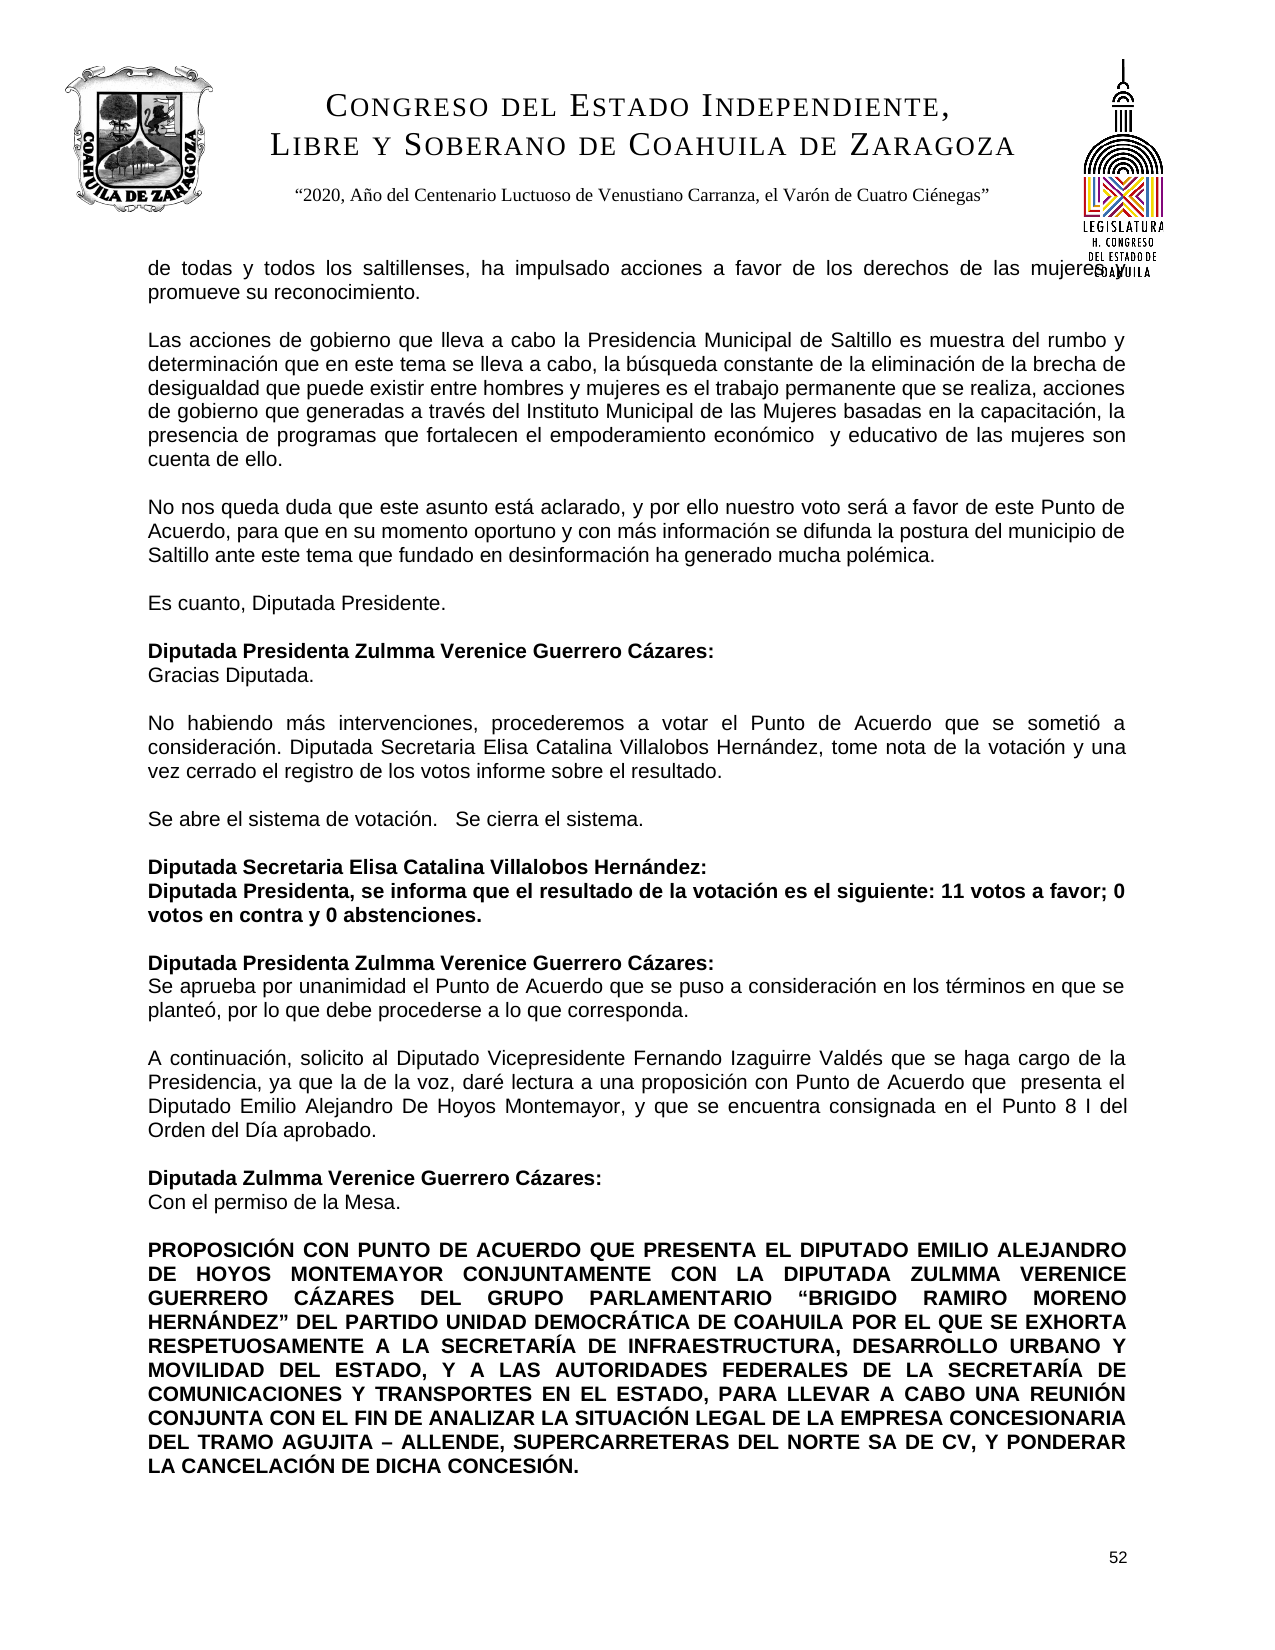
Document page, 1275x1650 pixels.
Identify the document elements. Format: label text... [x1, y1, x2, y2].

text Diputada Secretaria Elisa Catalina Villalobos Hernández: [148, 854, 1127, 878]
text Gracias Diputada. [148, 663, 1127, 687]
text Diputada Presidenta Zulmma Verenice Guerrero Cázares: [148, 950, 1127, 974]
text Con el permiso de la Mesa. [148, 1190, 1127, 1214]
picture [64, 66, 213, 212]
text No nos queda duda que este asunto está aclarado, y por ello nuestro voto será a favor de este Punto de Acuerdo, para que en su momento oportuno y con más información se difunda la postura del municipio de Saltillo ante este tema que fundado en desinformación ha generado mucha polémica. [148, 495, 1127, 567]
text Diputada Presidenta, se informa que el resultado de la votación es el siguiente: 11 votos a favor; 0 votos en contra y 0 abstenciones. [148, 878, 1127, 926]
text Las acciones de gobierno que lleva a cabo la Presidencia Municipal de Saltillo es muestra del rumbo y determinación que en este tema se lleva a cabo, la búsqueda constante de la eliminación de la brecha de desigualdad que puede existir entre hombres y mujeres es el trabajo permanente que se realiza, acciones de gobierno que generadas a través del Instituto Municipal de las Mujeres basadas en la capacitación, la presencia de programas que fortalecen el empoderamiento económico y educativo de las mujeres son cuenta de ello. [148, 327, 1127, 471]
picture [1083, 59, 1164, 277]
text No habiendo más intervenciones, procederemos a votar el Punto de Acuerdo que se sometió a consideración. Diputada Secretaria Elisa Catalina Villalobos Hernández, tome nota de la votación y una vez cerrado el registro de los votos informe sobre el resultado. [148, 711, 1127, 783]
text Se aprueba por unanimidad el Punto de Acuerdo que se puso a consideración en los términos en que se planteó, por lo que debe procederse a lo que corresponda. [148, 974, 1127, 1022]
text Es cuanto, Diputada Presidente. [148, 591, 1127, 615]
text Diputada Zulmma Verenice Guerrero Cázares: [148, 1166, 1127, 1190]
text A continuación, solicito al Diputado Vicepresidente Fernando Izaguirre Valdés que se haga cargo de la Presidencia, ya que la de la voz, daré lectura a una proposición con Punto de Acuerdo que presenta el Diputado Emilio Alejandro De Hoyos Montemayor, y que se encuentra consignada en el Punto 8 I del Orden del Día aprobado. [148, 1046, 1127, 1142]
text Diputada Presidenta Zulmma Verenice Guerrero Cázares: [148, 639, 1127, 663]
text PROPOSICIÓN CON PUNTO DE ACUERDO QUE PRESENTA EL DIPUTADO EMILIO ALEJANDRO DE HOYOS MONTEMAYOR CONJUNTAMENTE CON LA DIPUTADA ZULMMA VERENICE GUERRERO CÁZARES DEL GRUPO PARLAMENTARIO “BRIGIDO RAMIRO MORENO HERNÁNDEZ” DEL PARTIDO UNIDAD DEMOCRÁTICA DE COAHUILA POR EL QUE SE EXHORTA RESPETUOSAMENTE A LA SECRETARÍA DE INFRAESTRUCTURA, DESARROLLO URBANO Y MOVILIDAD DEL ESTADO, Y A LAS AUTORIDADES FEDERALES DE LA SECRETARÍA DE COMUNICACIONES Y TRANSPORTES EN EL ESTADO, PARA LLEVAR A CABO UNA REUNIÓN CONJUNTA CON EL FIN DE ANALIZAR LA SITUACIÓN LEGAL DE LA EMPRESA CONCESIONARIA DEL TRAMO AGUJITA – ALLENDE, SUPERCARRETERAS DEL NORTE SA DE CV, Y PONDERAR LA CANCELACIÓN DE DICHA CONCESIÓN. [148, 1238, 1127, 1477]
text Se abre el sistema de votación. Se cierra el sistema. [148, 807, 1127, 831]
